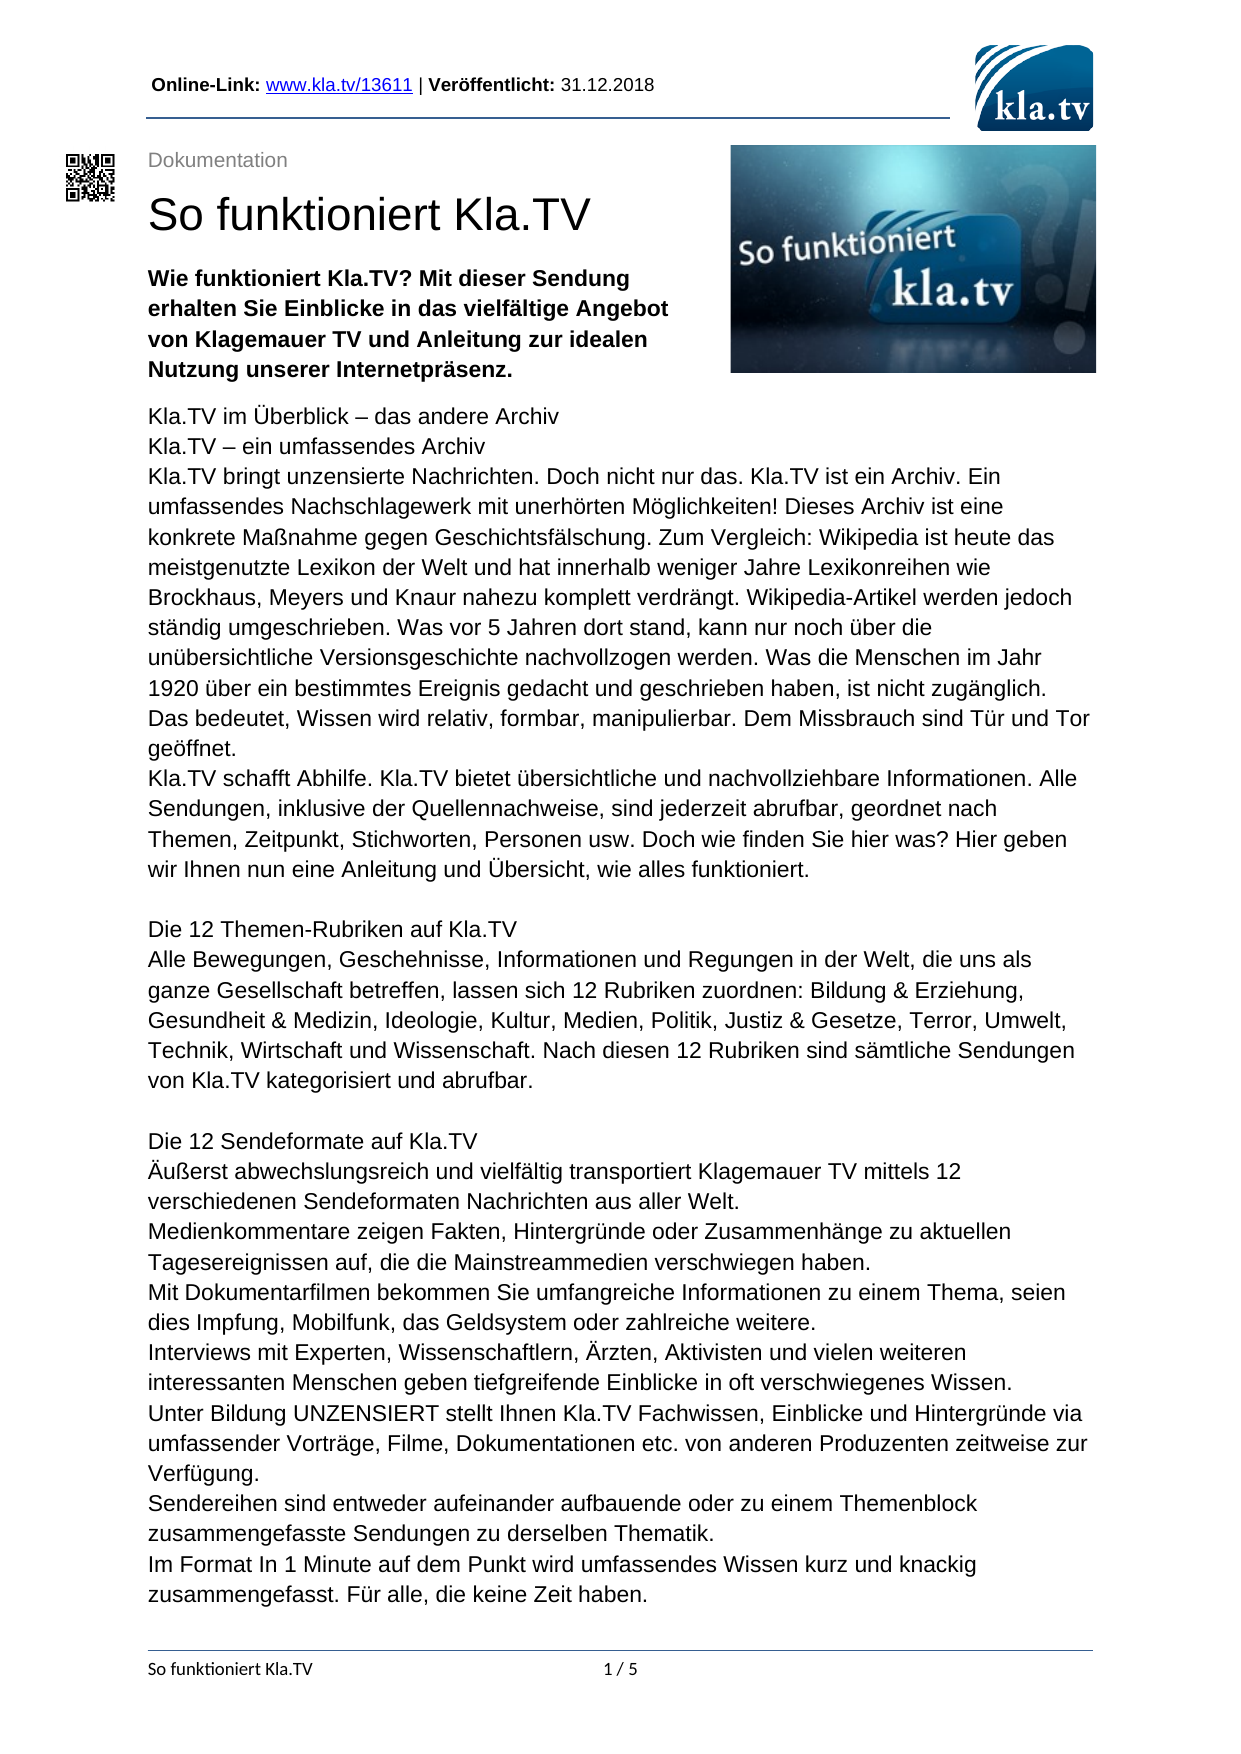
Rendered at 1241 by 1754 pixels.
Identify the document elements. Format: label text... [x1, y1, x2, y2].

text Dokumentation [148, 148, 1093, 172]
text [148, 403, 1093, 1607]
text Wie funktioniert Kla.TV? Mit dieser Sendung erhalten Sie Einblicke in das vielfältige Angebot von Klagemauer TV und Anleitung zur idealen Nutzung unserer Internetpräsenz. [148, 265, 1093, 382]
text So funktioniert Kla.TV [148, 188, 1093, 241]
